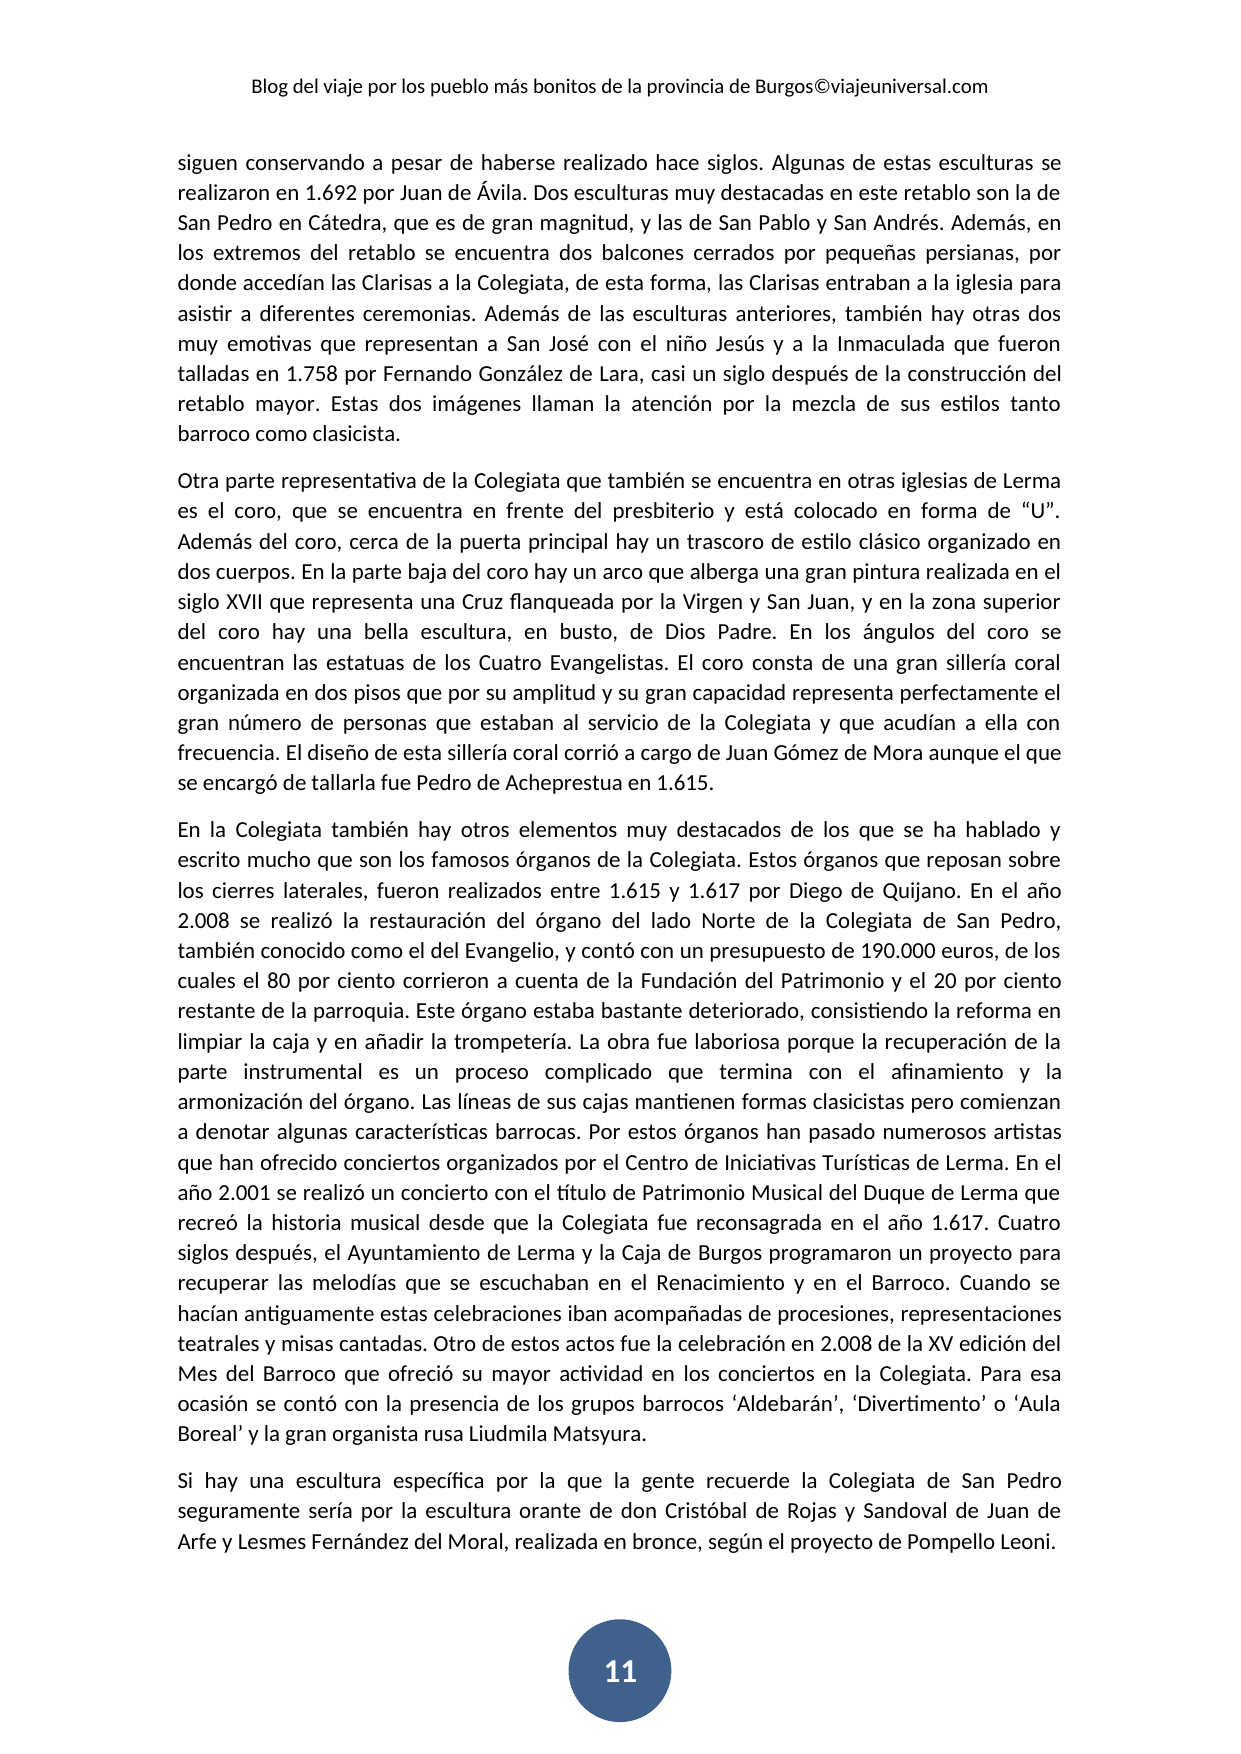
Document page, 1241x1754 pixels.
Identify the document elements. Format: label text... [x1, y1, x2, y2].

text Otra parte representativa de la Colegiata que también se encuentra en otras iglesias de Lerma es el coro, que se encuentra en frente del presbiterio y está colocado en forma de “U”. Además del coro, cerca de la puerta principal hay un trascoro de estilo clásico organizado en dos cuerpos. En la parte baja del coro hay un arco que alberga una gran pintura realizada en el siglo XVII que representa una Cruz flanqueada por la Virgen y San Juan, y en la zona superior del coro hay una bella escultura, en busto, de Dios Padre. En los ángulos del coro se encuentran las estatuas de los Cuatro Evangelistas. El coro consta de una gran sillería coral organizada en dos pisos que por su amplitud y su gran capacidad representa perfectamente el gran número de personas que estaban al servicio de la Colegiata y que acudían a ella con frecuencia. El diseño de esta sillería coral corrió a cargo de Juan Gómez de Mora aunque el que se encargó de tallarla fue Pedro de Acheprestua en 1.615. [177, 466, 1063, 796]
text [177, 148, 1063, 447]
text En la Colegiata también hay otros elementos muy destacados de los que se ha hablado y escrito mucho que son los famosos órganos de la Colegiata. Estos órganos que reposan sobre los cierres laterales, fueron realizados entre 1.615 y 1.617 por Diego de Quijano. En el año 2.008 se realizó la restauración del órgano del lado Norte de la Colegiata de San Pedro, también conocido como el del Evangelio, y contó con un presupuesto de 190.000 euros, de los cuales el 80 por ciento corrieron a cuenta de la Fundación del Patrimonio y el 20 por ciento restante de la parroquia. Este órgano estaba bastante deteriorado, consistiendo la reforma en limpiar la caja y en añadir la trompetería. La obra fue laboriosa porque la recuperación de la parte instrumental es un proceso complicado que termina con el afinamiento y la armonización del órgano. Las líneas de sus cajas mantienen formas clasicistas pero comienzan a denotar algunas características barrocas. Por estos órganos han pasado numerosos artistas que han ofrecido conciertos organizados por el Centro de Iniciativas Turísticas de Lerma. En el año 2.001 se realizó un concierto con el título de Patrimonio Musical del Duque de Lerma que recreó la historia musical desde que la Colegiata fue reconsagrada en el año 1.617. Cuatro siglos después, el Ayuntamiento de Lerma y la Caja de Burgos programaron un proyecto para recuperar las melodías que se escuchaban en el Renacimiento y en el Barroco. Cuando se hacían antiguamente estas celebraciones iban acompañadas de procesiones, representaciones teatrales y misas cantadas. Otro de estos actos fue la celebración en 2.008 de la XV edición del Mes del Barroco que ofreció su mayor actividad en los conciertos en la Colegiata. Para esa ocasión se contó con la presencia de los grupos barrocos ‘Aldebarán’, ‘Divertimento’ o ‘Aula Boreal’ y la gran organista rusa Liudmila Matsyura. [177, 815, 1063, 1447]
text Si hay una escultura específica por la que la gente recuerde la Colegiata de San Pedro seguramente sería por la escultura orante de don Cristóbal de Rojas y Sandoval de Juan de Arfe y Lesmes Fernández del Moral, realizada en bronce, según el proyecto de Pompello Leoni. [177, 1466, 1063, 1555]
